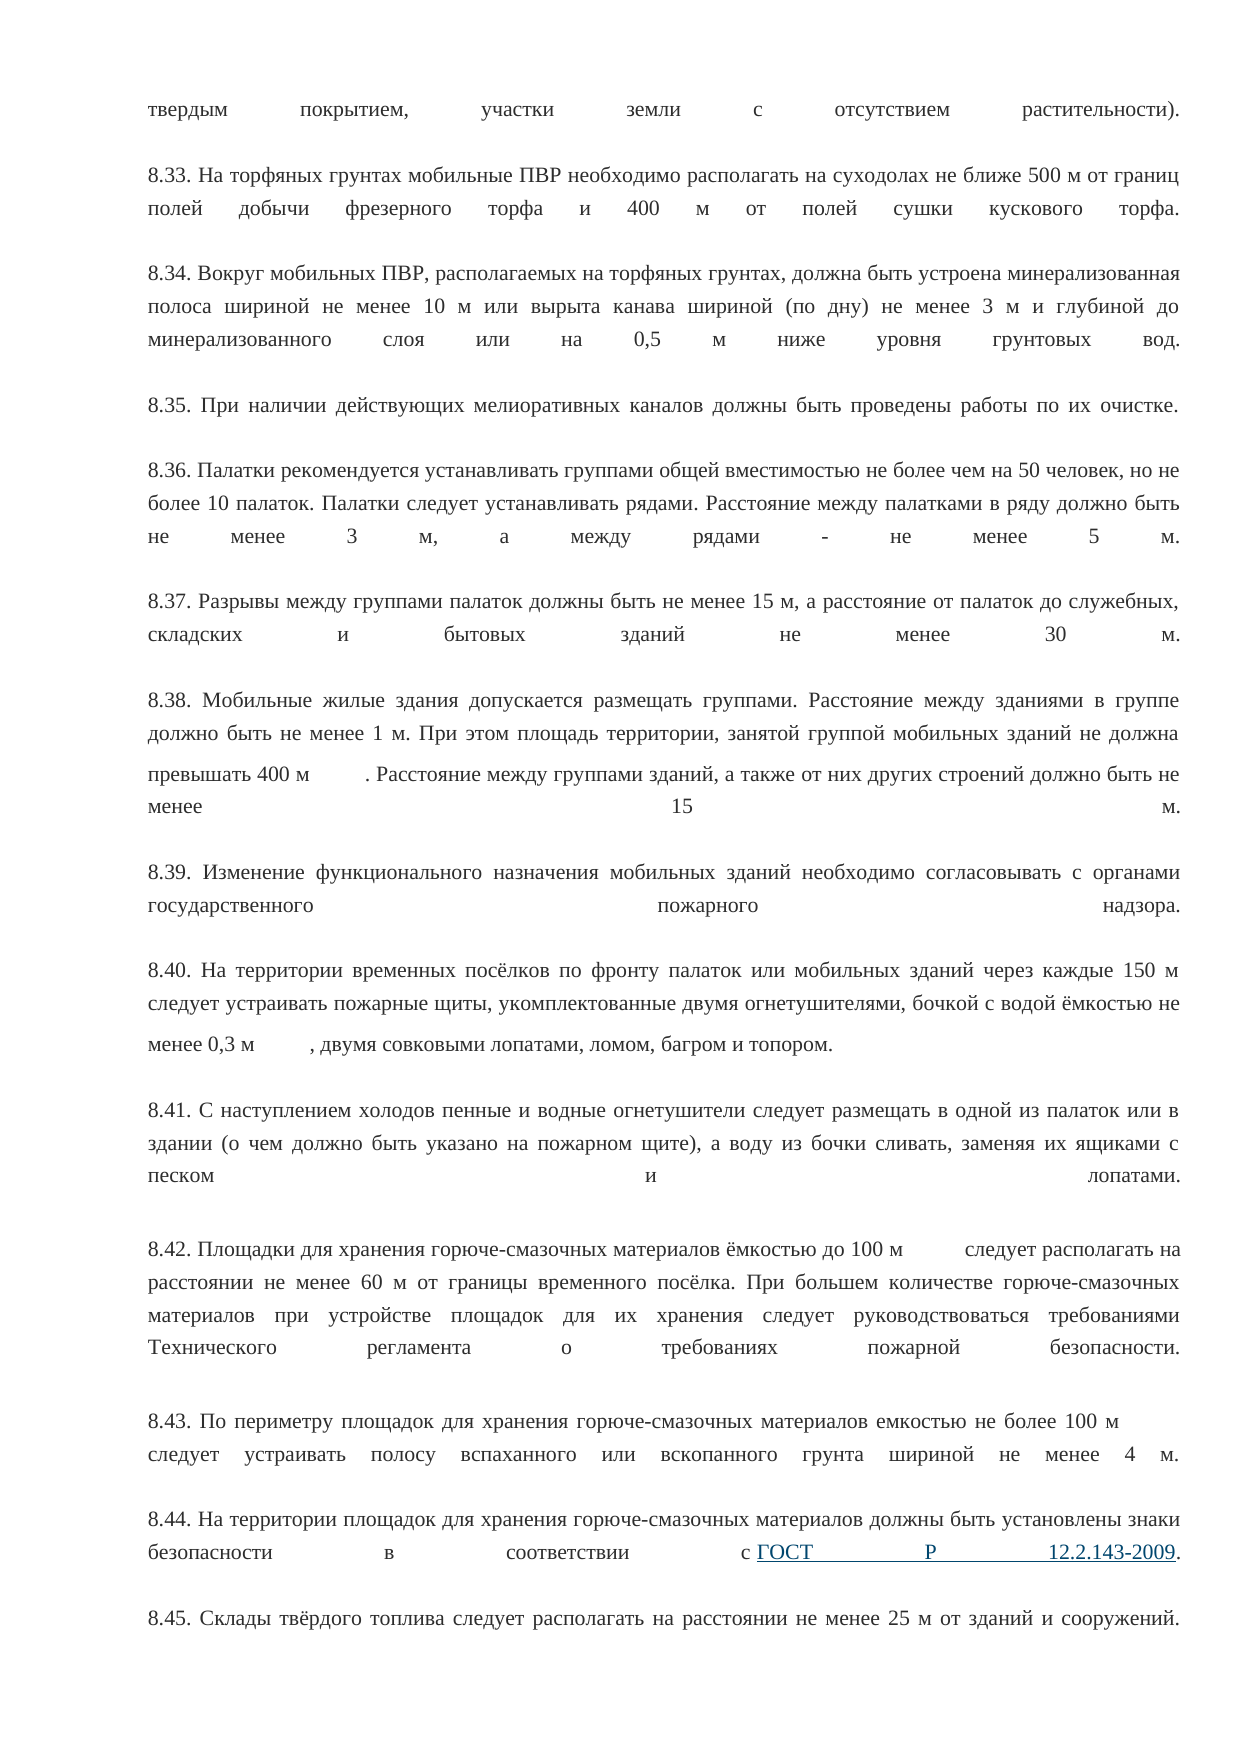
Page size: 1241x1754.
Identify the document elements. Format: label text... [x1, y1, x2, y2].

text 8.34. Вокруг мобильных ПВР, располагаемых на торфяных грунтах, должна быть устроена минерализованная полоса шириной не менее 10 м или вырыта канава шириной (по дну) не менее 3 м и глубиной до минерализованного слоя или на 0,5 м ниже уровня грунтовых вод. [148, 253, 1181, 384]
text 8.35. При наличии действующих мелиоративных каналов должны быть проведены работы по их очистке. [148, 384, 1181, 449]
text 8.45. Склады твёрдого топлива следует располагать на расстоянии не менее 25 м от зданий и сооружений. [148, 1597, 1181, 1663]
text 8.40. На территории временных посёлков по фронту палаток или мобильных зданий через каждые 150 м следует устраивать пожарные щиты, укомплектованные двумя огнетушителями, бочкой с водой ёмкостью не менее 0,3 м, двумя совковыми лопатами, ломом, багром и топором. [148, 950, 1181, 1089]
text 8.38. Мобильные жилые здания допускается размещать группами. Расстояние между зданиями в группе должно быть не менее 1 м. При этом площадь территории, занятой группой мобильных зданий не должна превышать 400 м. Расстояние между группами зданий, а также от них других строений должно быть не менее 15 м. [148, 679, 1181, 851]
text 8.37. Разрывы между группами палаток должны быть не менее 15 м, а расстояние от палаток до служебных, складских и бытовых зданий не менее 30 м. [148, 581, 1181, 679]
text 8.36. Палатки рекомендуется устанавливать группами общей вместимостью не более чем на 50 человек, но не более 10 палаток. Палатки следует устанавливать рядами. Расстояние между палатками в ряду должно быть не менее 3 м, а между рядами - не менее 5 м. [148, 449, 1181, 581]
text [148, 89, 1181, 154]
text 8.43. По периметру площадок для хранения горюче-смазочных материалов емкостью не более 100 м следует устраивать полосу вспаханного или вскопанного грунта шириной не менее 4 м. [148, 1392, 1181, 1499]
text 8.41. С наступлением холодов пенные и водные огнетушители следует размещать в одной из палаток или в здании (о чем должно быть указано на пожарном щите), а воду из бочки сливать, заменяя их ящиками с песком и лопатами. [148, 1089, 1181, 1220]
text 8.33. На торфяных грунтах мобильные ПВР необходимо располагать на суходолах не ближе 500 м от границ полей добычи фрезерного торфа и 400 м от полей сушки кускового торфа. [148, 154, 1181, 253]
text 8.42. Площадки для хранения горюче-смазочных материалов ёмкостью до 100 м следует располагать на расстоянии не менее 60 м от границы временного посёлка. При большем количестве горюче-смазочных материалов при устройстве площадок для их хранения следует руководствоваться требованиями Технического регламента о требованиях пожарной безопасности. [148, 1220, 1181, 1392]
text 8.39. Изменение функционального назначения мобильных зданий необходимо согласовывать с органами государственного пожарного надзора. [148, 851, 1181, 950]
text 8.44. На территории площадок для хранения горюче-смазочных материалов должны быть установлены знаки безопасности в соответствии с ГОСТ Р 12.2.143-2009. [148, 1499, 1181, 1597]
